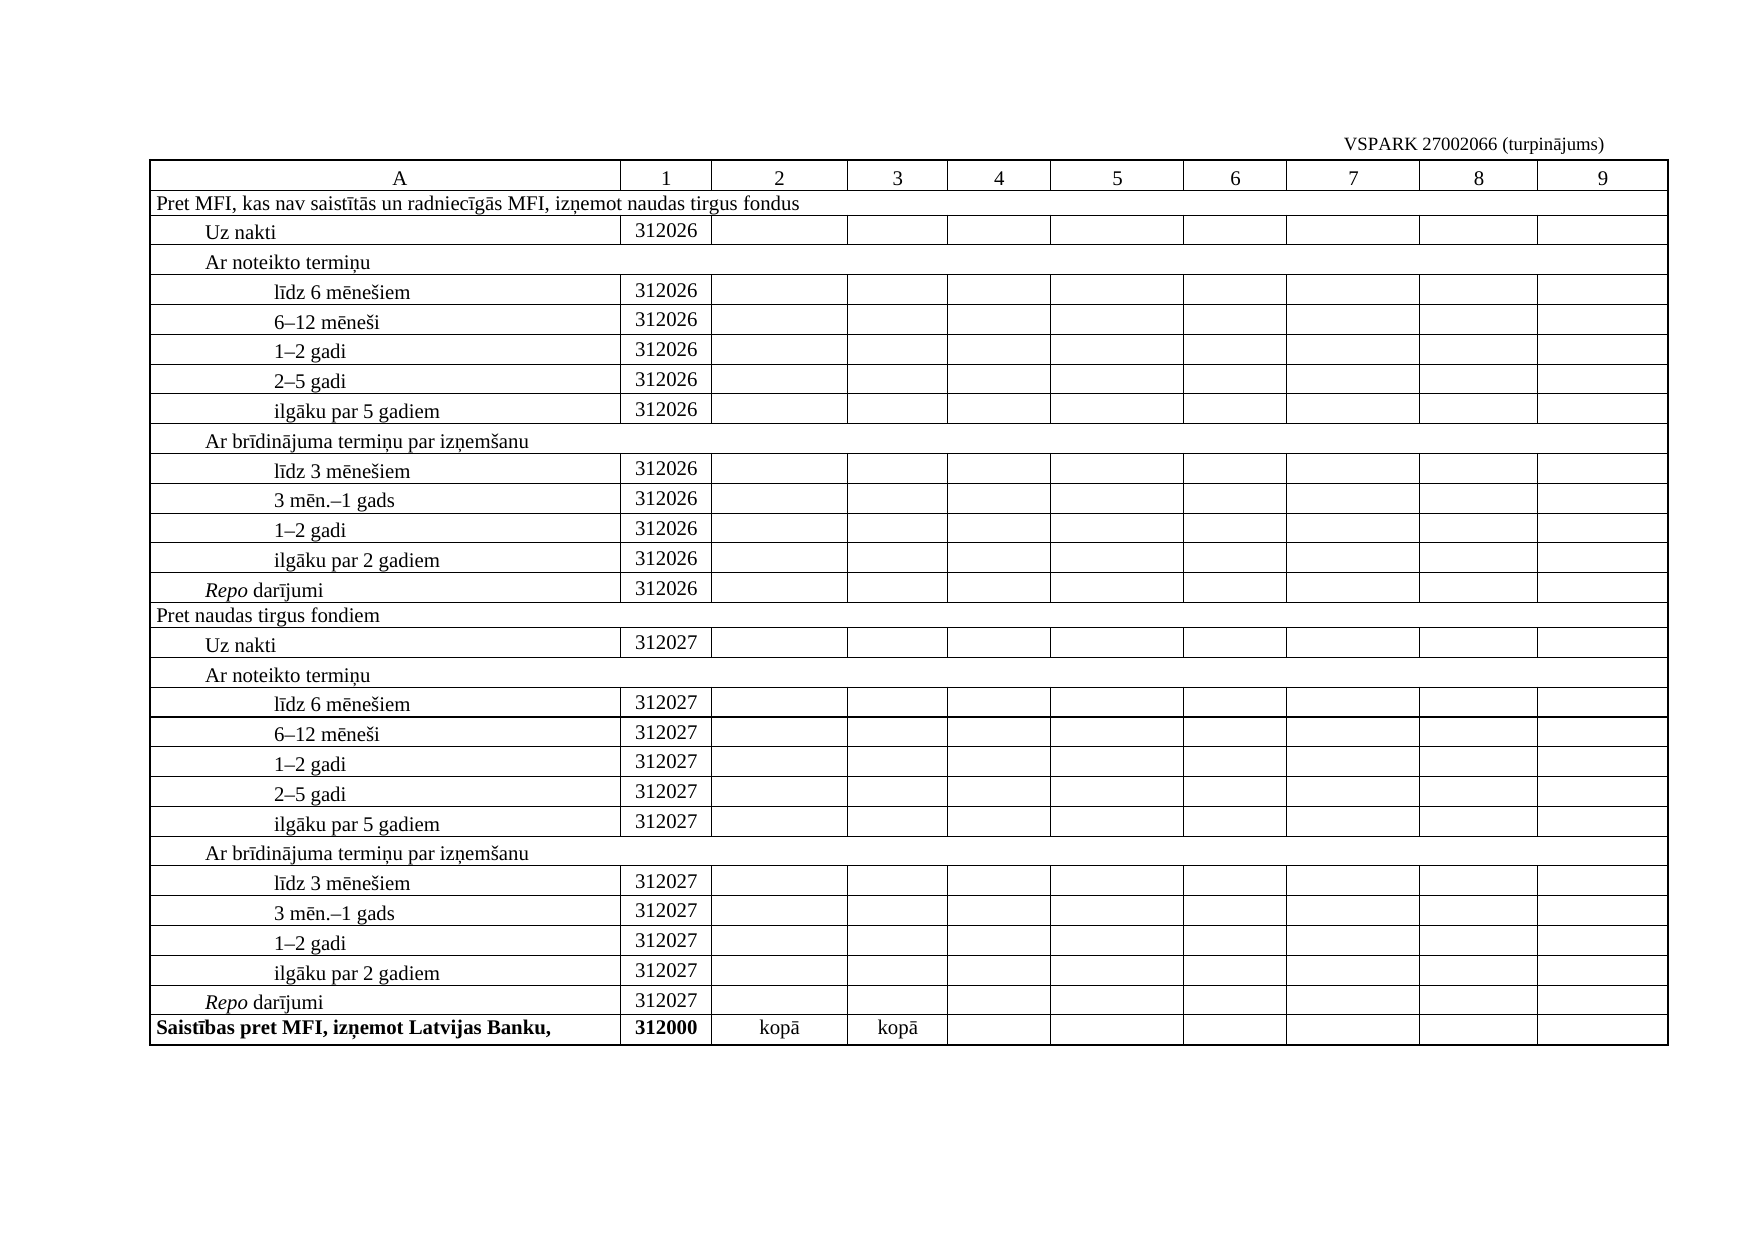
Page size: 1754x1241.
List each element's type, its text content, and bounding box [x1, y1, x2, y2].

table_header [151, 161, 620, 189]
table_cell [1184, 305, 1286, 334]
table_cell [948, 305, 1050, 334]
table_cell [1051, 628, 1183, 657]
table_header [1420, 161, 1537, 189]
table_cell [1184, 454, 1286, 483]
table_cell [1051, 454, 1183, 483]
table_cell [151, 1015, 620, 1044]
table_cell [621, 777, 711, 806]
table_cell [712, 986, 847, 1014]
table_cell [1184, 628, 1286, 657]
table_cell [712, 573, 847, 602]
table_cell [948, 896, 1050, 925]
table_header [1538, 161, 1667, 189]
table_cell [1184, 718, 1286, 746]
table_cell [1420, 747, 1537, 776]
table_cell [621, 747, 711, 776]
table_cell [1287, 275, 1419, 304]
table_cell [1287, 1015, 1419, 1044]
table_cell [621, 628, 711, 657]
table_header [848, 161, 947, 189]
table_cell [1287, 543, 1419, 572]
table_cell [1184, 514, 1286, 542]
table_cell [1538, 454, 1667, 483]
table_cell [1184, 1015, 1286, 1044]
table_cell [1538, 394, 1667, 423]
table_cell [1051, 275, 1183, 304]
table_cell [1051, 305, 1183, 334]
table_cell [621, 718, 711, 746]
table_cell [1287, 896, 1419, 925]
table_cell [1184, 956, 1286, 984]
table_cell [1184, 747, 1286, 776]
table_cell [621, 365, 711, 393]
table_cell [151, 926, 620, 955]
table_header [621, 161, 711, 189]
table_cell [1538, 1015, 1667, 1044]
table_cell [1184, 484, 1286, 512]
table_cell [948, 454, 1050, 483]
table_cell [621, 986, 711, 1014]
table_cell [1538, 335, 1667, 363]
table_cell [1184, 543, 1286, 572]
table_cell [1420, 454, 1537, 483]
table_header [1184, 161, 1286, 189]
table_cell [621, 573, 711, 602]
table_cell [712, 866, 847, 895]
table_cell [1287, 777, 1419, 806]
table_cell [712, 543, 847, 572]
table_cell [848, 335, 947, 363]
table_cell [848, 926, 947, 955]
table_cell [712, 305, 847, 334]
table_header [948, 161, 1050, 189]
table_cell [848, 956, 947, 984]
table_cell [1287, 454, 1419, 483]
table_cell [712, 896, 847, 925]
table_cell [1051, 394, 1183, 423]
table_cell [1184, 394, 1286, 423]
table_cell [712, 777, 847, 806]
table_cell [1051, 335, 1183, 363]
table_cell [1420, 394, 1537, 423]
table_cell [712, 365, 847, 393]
text VSPARK 27002066 (turpinājums) [150, 133, 1604, 154]
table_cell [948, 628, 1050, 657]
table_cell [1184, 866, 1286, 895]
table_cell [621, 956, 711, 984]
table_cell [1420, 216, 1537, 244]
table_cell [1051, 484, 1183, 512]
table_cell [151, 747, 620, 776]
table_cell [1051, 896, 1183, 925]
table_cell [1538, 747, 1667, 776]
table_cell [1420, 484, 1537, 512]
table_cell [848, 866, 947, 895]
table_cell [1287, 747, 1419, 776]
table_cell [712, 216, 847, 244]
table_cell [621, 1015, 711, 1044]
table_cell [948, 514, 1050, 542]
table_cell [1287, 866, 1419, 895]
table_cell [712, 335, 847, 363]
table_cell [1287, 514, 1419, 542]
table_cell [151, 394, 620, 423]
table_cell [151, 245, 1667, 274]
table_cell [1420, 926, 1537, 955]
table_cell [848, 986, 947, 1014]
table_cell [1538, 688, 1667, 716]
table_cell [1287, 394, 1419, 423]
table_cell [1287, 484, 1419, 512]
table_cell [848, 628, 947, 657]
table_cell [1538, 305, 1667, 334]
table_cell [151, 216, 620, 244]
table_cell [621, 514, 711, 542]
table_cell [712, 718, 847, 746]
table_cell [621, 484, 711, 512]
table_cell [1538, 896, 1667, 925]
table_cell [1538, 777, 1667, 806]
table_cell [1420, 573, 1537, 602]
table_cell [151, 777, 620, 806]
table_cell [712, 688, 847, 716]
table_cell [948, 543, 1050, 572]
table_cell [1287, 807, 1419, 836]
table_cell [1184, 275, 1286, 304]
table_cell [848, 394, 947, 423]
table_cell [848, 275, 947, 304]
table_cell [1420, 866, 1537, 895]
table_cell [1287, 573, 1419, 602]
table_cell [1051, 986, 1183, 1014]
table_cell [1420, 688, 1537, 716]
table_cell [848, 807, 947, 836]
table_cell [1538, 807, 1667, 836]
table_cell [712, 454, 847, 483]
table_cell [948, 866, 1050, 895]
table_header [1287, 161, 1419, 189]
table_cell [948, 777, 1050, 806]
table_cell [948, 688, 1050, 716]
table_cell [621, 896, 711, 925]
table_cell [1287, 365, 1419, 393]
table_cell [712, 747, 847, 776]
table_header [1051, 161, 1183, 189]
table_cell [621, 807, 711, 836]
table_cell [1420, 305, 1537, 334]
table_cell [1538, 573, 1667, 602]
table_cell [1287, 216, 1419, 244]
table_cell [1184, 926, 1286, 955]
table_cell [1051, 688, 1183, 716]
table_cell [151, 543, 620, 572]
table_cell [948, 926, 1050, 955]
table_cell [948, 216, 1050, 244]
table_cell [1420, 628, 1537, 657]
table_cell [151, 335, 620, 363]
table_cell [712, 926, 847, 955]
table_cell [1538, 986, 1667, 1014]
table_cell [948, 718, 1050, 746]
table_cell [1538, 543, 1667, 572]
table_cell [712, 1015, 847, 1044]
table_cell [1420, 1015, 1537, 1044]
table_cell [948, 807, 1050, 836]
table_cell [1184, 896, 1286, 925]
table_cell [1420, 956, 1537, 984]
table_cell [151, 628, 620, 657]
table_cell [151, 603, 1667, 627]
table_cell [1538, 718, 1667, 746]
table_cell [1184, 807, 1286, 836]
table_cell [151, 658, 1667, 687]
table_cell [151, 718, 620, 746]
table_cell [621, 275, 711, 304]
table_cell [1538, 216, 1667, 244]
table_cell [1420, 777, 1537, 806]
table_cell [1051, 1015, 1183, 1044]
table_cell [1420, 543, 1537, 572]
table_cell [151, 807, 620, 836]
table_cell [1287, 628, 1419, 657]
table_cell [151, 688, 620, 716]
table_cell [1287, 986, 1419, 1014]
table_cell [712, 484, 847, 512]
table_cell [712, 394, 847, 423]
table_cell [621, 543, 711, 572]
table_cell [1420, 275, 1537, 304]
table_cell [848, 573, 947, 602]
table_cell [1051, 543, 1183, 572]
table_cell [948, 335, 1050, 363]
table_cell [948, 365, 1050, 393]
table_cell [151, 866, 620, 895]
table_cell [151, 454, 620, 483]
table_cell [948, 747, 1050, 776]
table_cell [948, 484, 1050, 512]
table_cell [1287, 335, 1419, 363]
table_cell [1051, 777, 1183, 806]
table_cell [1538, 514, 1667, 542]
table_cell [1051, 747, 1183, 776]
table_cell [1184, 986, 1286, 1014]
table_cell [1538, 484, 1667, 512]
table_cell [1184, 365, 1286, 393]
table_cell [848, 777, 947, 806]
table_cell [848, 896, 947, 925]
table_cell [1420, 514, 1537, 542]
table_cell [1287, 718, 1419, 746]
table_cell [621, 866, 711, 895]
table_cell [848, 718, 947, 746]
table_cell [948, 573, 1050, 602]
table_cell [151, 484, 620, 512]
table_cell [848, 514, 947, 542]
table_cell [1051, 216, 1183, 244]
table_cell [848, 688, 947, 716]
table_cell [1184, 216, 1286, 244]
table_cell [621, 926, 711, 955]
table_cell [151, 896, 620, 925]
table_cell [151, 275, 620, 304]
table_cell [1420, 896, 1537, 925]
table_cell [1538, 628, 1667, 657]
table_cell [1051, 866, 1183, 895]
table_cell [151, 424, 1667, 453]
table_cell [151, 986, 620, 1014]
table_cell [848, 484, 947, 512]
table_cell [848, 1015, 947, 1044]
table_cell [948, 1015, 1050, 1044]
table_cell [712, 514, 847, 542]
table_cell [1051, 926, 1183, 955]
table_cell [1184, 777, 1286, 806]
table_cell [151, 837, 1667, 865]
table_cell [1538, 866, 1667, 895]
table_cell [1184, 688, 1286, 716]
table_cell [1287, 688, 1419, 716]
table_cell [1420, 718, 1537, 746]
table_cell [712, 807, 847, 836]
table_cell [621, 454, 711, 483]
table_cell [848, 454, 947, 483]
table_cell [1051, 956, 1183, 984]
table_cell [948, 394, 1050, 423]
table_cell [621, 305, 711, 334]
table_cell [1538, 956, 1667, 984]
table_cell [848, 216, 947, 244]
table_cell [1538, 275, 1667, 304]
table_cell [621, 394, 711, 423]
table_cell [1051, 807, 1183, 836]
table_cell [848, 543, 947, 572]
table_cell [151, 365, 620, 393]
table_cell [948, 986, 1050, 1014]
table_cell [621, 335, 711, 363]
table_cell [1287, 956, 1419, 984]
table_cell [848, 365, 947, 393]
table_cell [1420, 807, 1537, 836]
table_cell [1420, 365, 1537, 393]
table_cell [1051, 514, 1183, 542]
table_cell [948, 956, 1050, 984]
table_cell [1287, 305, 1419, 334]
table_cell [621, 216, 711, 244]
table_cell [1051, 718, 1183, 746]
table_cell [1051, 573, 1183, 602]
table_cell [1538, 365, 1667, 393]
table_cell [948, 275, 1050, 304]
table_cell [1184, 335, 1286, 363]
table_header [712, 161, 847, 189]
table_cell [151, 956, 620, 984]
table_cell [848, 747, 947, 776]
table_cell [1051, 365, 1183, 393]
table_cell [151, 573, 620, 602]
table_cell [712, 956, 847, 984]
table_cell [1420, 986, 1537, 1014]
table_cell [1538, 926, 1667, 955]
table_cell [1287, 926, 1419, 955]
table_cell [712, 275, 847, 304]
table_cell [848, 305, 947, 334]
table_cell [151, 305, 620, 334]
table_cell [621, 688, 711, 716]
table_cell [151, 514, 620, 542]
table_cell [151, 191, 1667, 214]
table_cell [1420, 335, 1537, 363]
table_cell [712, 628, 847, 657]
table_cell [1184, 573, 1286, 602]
